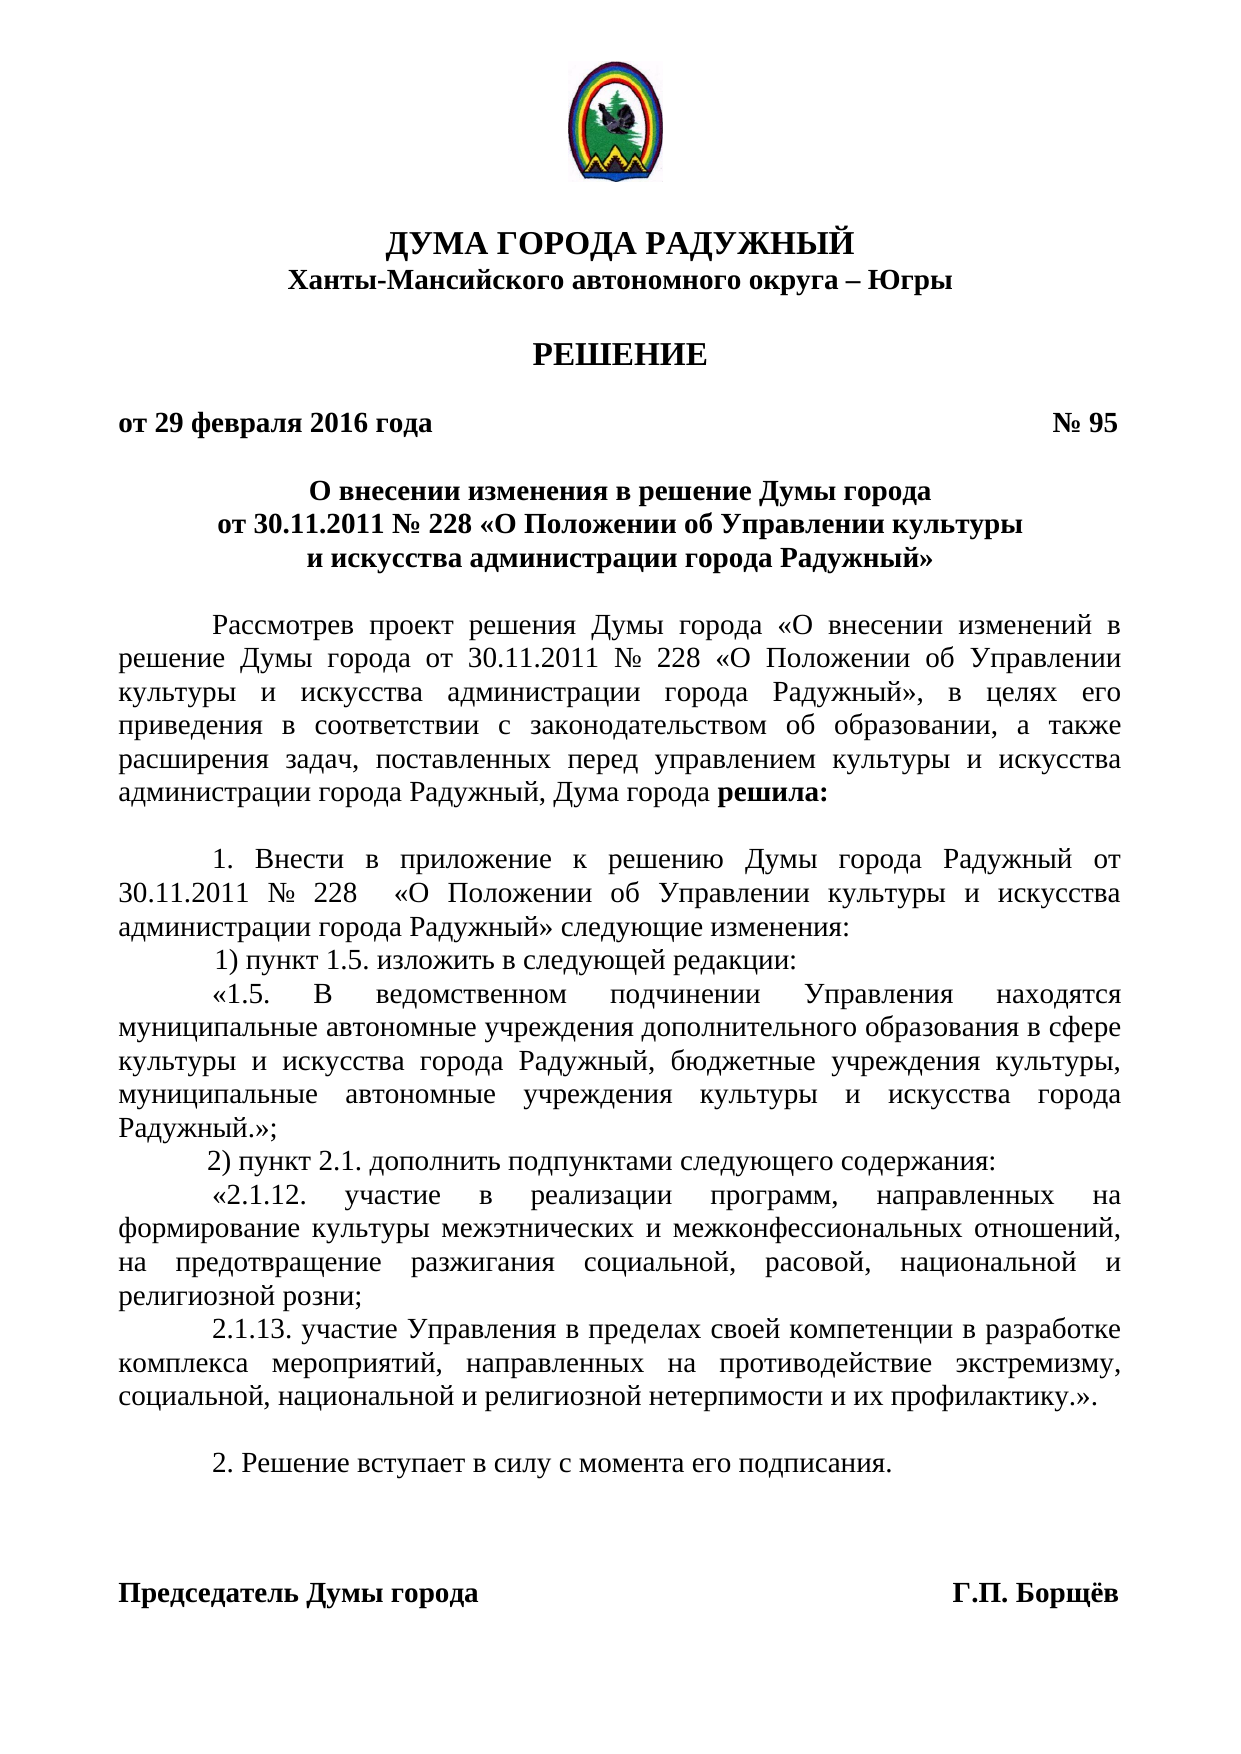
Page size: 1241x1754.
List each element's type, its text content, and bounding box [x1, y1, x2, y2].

picture [568, 61, 663, 182]
text Ханты-Мансийского автономного округа – Югры [118, 262, 1122, 295]
text 2.1.13. участие Управления в пределах своей компетенции в разработке комплекса мероприятий, направленных на противодействие экстремизму, социальной, национальной и религиозной нетерпимости и их профилактику.». [118, 1311, 1122, 1412]
text и искусства администрации города Радужный» [118, 540, 1122, 573]
text «2.1.12. участие в реализации программ, направленных на формирование культуры межэтнических и межконфессиональных отношений, на предотвращение разжигания социальной, расовой, национальной и религиозной розни; [118, 1177, 1122, 1311]
text от 30.11.2011 № 228 «О Положении об Управлении культуры [118, 506, 1122, 540]
text 1) пункт 1.5. изложить в следующей редакции: [118, 942, 1122, 976]
text «1.5. В ведомственном подчинении Управления находятся муниципальные автономные учреждения дополнительного образования в сфере культуры и искусства города Радужный, бюджетные учреждения культуры, муниципальные автономные учреждения культуры и искусства города Радужный.»; [118, 976, 1122, 1143]
text РЕШЕНИЕ [118, 334, 1122, 372]
text 2) пункт 2.1. дополнить подпунктами следующего содержания: [118, 1143, 1122, 1177]
text Рассмотрев проект решения Думы города «О внесении изменений в решение Думы города от 30.11.2011 № 228 «О Положении об Управлении культуры и искусства администрации города Радужный», в целях его приведения в соответствии с законодательством об образовании, а также расширения задач, поставленных перед управлением культуры и искусства администрации города Радужный, Дума города решила: [118, 607, 1122, 808]
text ДУМА ГОРОДА РАДУЖНЫЙ [118, 223, 1122, 262]
text О внесении изменения в решение Думы города [118, 473, 1122, 506]
text 1. Внести в приложение к решению Думы города Радужный от 30.11.2011 № 228 «О Положении об Управлении культуры и искусства администрации города Радужный» следующие изменения: [118, 842, 1122, 942]
text Председатель Думы города Г.П. Борщёв [118, 1575, 1122, 1608]
text 2. Решение вступает в силу с момента его подписания. [118, 1445, 1122, 1479]
text от 29 февраля 2016 года № 95 [118, 406, 1122, 439]
